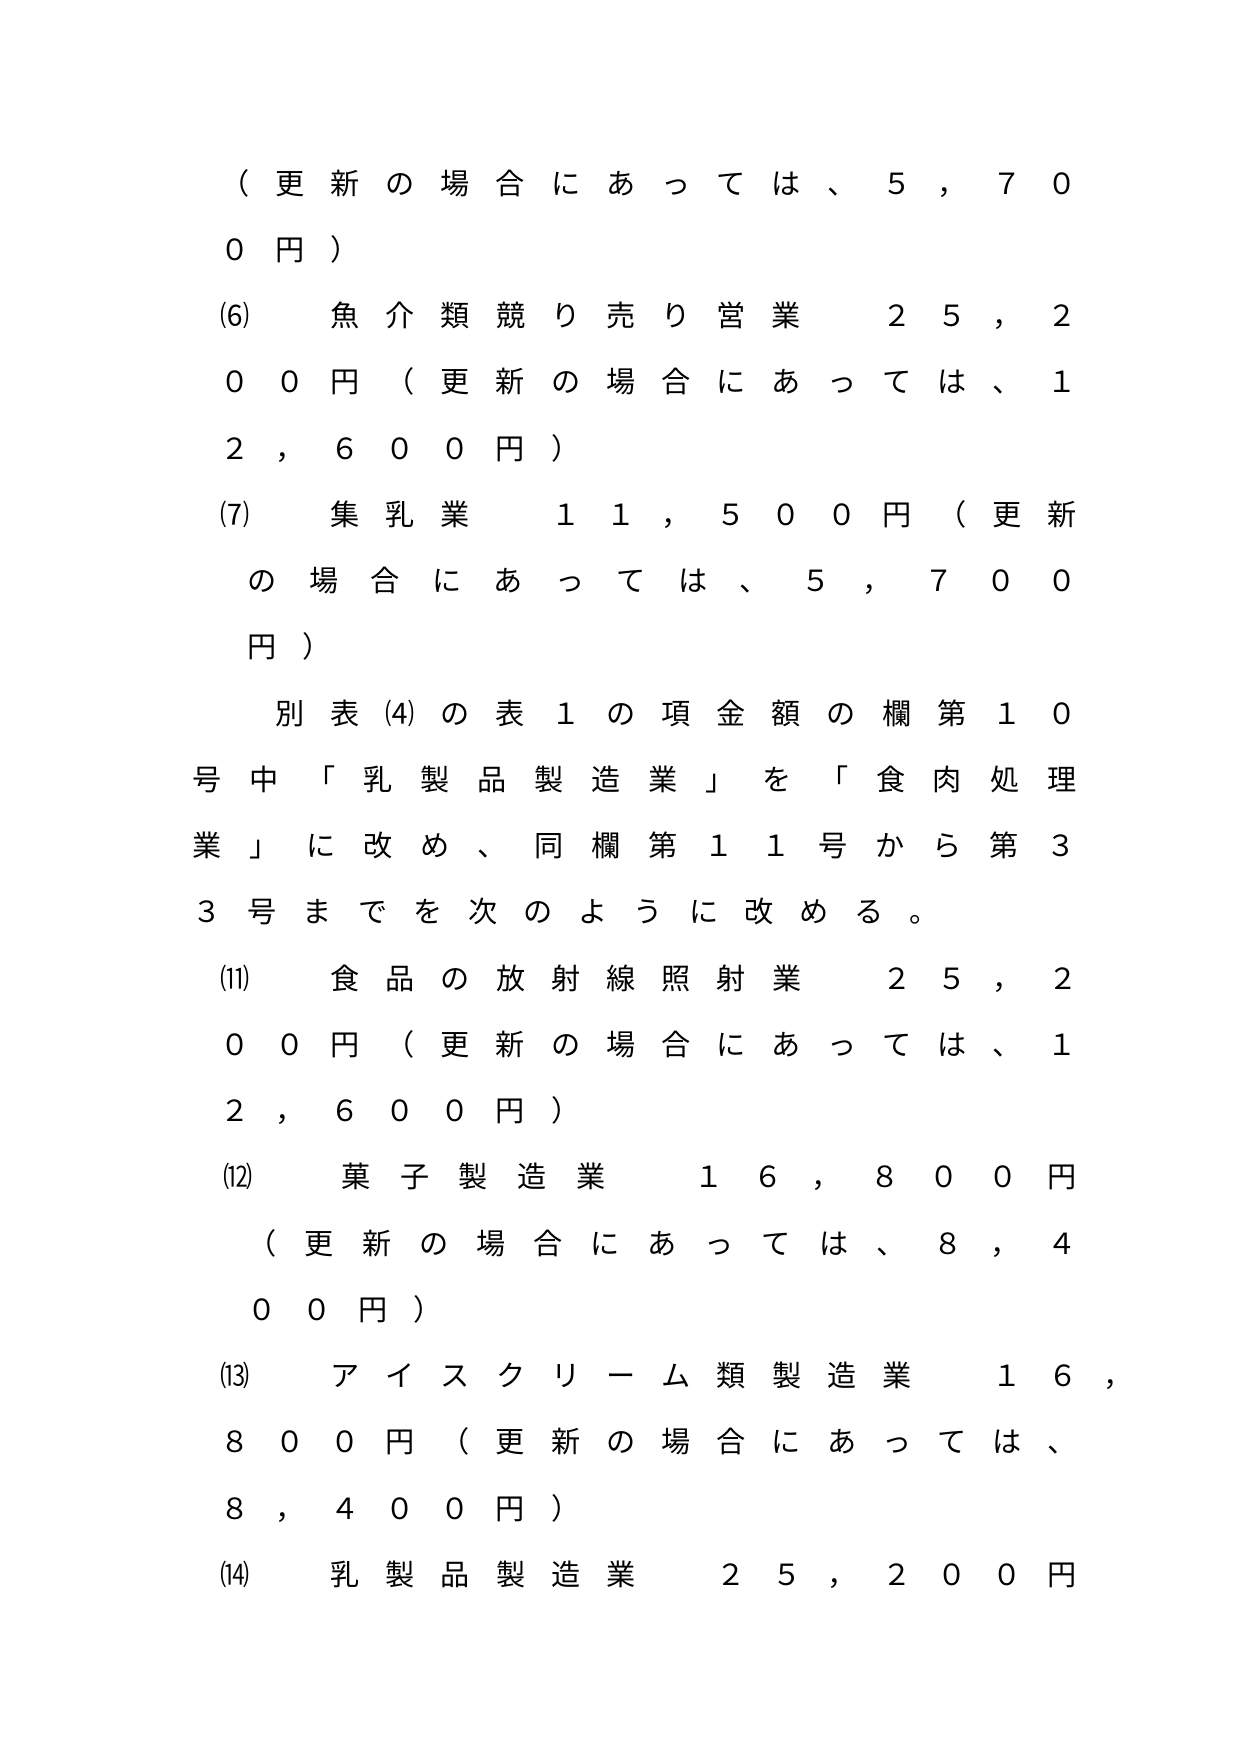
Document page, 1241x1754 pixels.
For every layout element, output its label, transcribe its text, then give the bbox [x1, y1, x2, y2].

text ⑺ 集乳業 １１，５００円（更新の場合にあっては、５，７００円） [137, 479, 1103, 678]
text ⑿ 菓子製造業 １６，８００円（更新の場合にあっては、８，４００円） [137, 1142, 1103, 1341]
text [137, 1539, 1103, 1606]
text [137, 148, 1103, 281]
text 別表⑷の表１の項金額の欄第１０号中「乳製品製造業」を「食肉処理業」に改め、同欄第１１号から第３３号までを次のように改める。 [137, 678, 1103, 943]
text ⑹ 魚介類競り売り営業 ２５，２００円（更新の場合にあっては、１２，６００円） [137, 281, 1103, 479]
text ⑾ 食品の放射線照射業 ２５，２００円（更新の場合にあっては、１２，６００円） [137, 943, 1103, 1142]
text ⒀ アイスクリーム類製造業 １６，８００円（更新の場合にあっては、８，４００円） [137, 1341, 1103, 1539]
